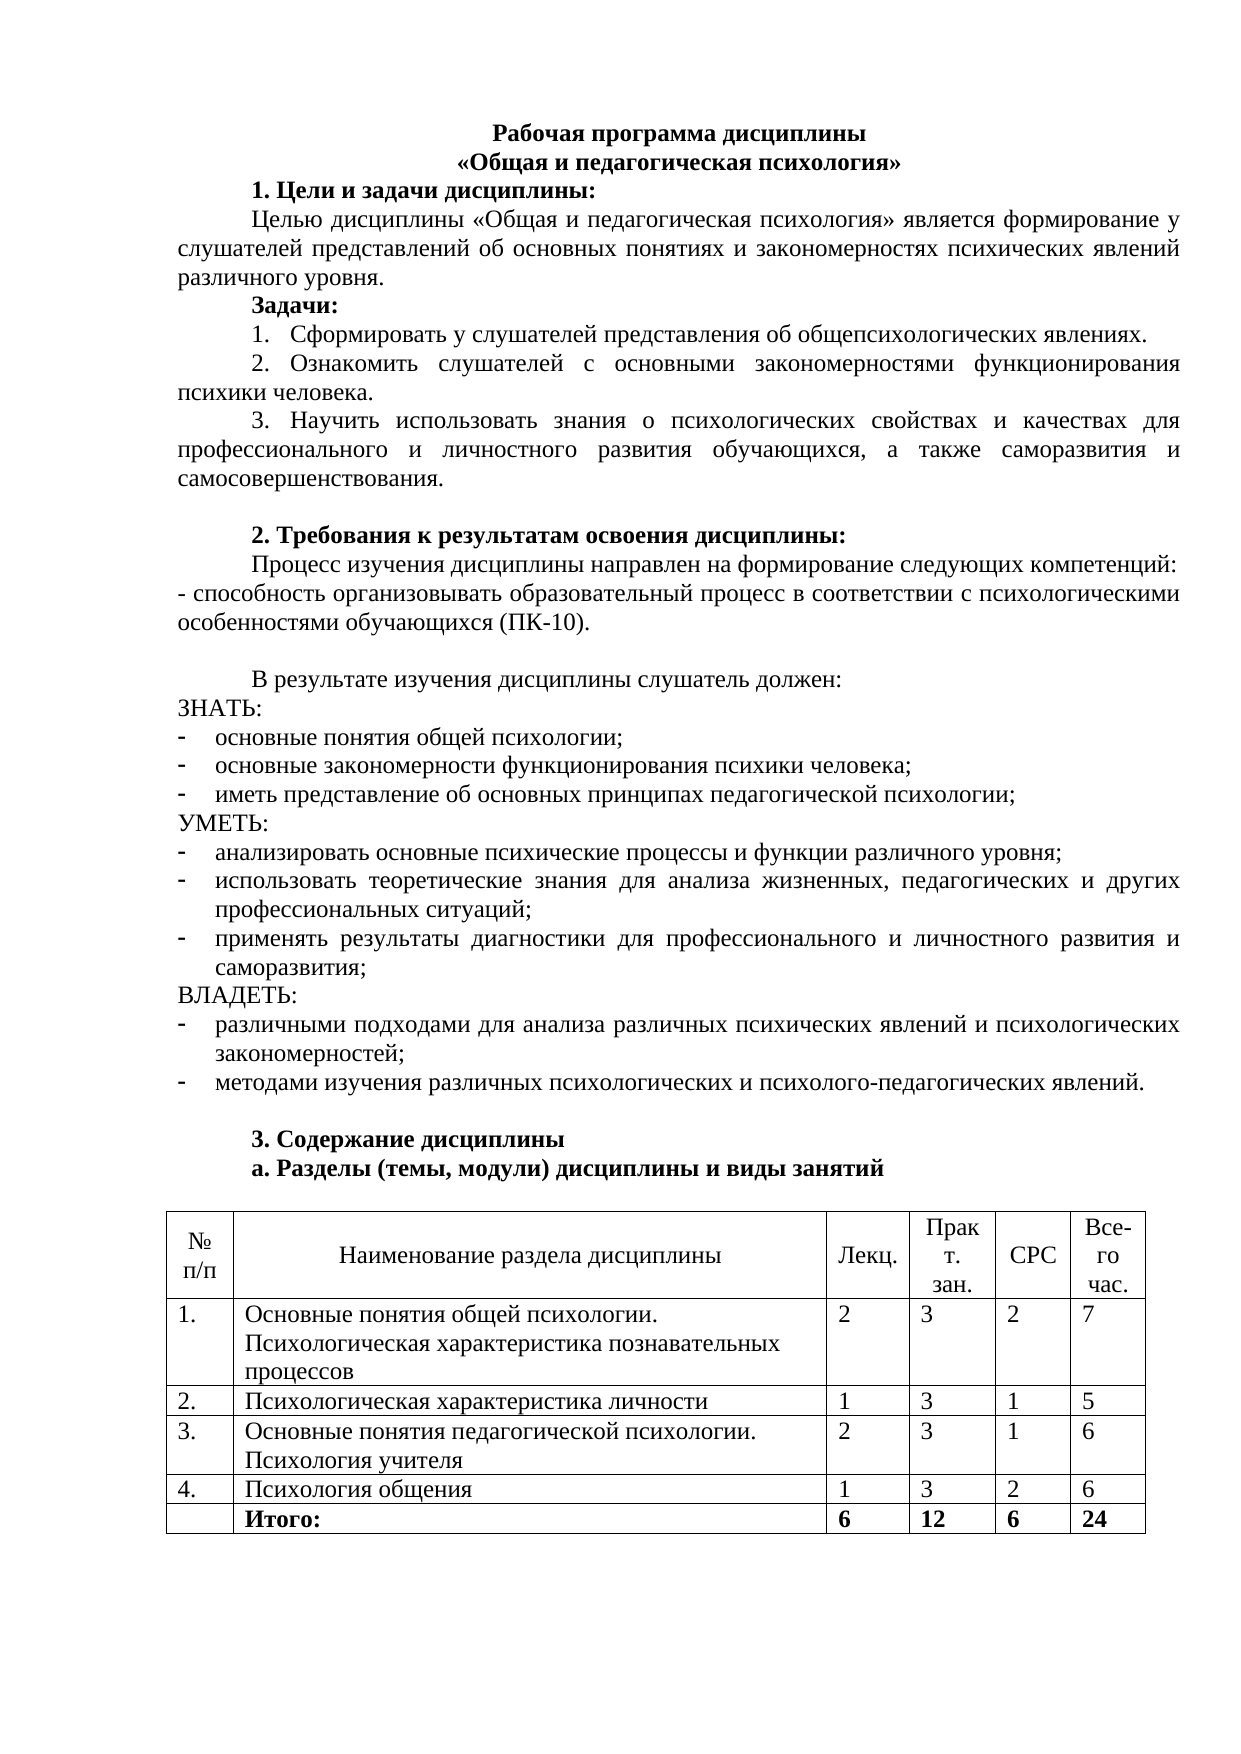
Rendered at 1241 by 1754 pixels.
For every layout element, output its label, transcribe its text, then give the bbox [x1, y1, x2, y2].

table_cell Психология общения [234, 1475, 826, 1503]
table_header Лекц. [827, 1212, 909, 1298]
table_cell 5 [1071, 1386, 1145, 1415]
table_header Практ. зан. [910, 1212, 995, 1298]
table_cell 2 [996, 1475, 1070, 1503]
table_cell 1 [996, 1416, 1070, 1473]
table_cell [167, 1504, 233, 1533]
text Целью дисциплины «Общая и педагогическая психология» является формирование у слушателей представлений об основных понятиях и закономерностях психических явлений различного уровня. [177, 204, 1181, 291]
table_cell Основные понятия общей психологии. Психологическая характеристика познавательных процессов [234, 1299, 826, 1385]
table_cell 6 [1071, 1475, 1145, 1503]
table_cell 1. [167, 1299, 233, 1385]
list использовать теоретические знания для анализа жизненных, педагогических и других профессиональных ситуаций; [177, 866, 1181, 923]
list Ознакомить слушателей с основными закономерностями функционирования психики человека. [177, 348, 1181, 406]
text Задачи: [177, 291, 1181, 319]
table_cell 4. [167, 1475, 233, 1503]
text ВЛАДЕТЬ: [177, 981, 1181, 1009]
list основные понятия общей психологии; [177, 722, 1181, 751]
table_cell 3 [910, 1386, 995, 1415]
table_cell 6 [1071, 1416, 1145, 1473]
list методами изучения различных психологических и психолого-педагогических явлений. [177, 1067, 1181, 1096]
table_header Все-го час. [1071, 1212, 1145, 1298]
text 1. Цели и задачи дисциплины: [177, 176, 1181, 204]
table_cell 3. [167, 1416, 233, 1473]
text a. Разделы (темы, модули) дисциплины и виды занятий [177, 1153, 1181, 1182]
list Процесс изучения дисциплины направлен на формирование следующих компетенций: [177, 549, 1181, 578]
table_cell 1 [827, 1475, 909, 1503]
table_cell Основные понятия педагогической психологии. Психология учителя [234, 1416, 826, 1473]
table_cell Психологическая характеристика личности [234, 1386, 826, 1415]
table_cell 7 [1071, 1299, 1145, 1385]
table_cell 1 [827, 1386, 909, 1415]
table_cell 3 [910, 1416, 995, 1473]
list иметь представление об основных принципах педагогической психологии; [177, 779, 1181, 808]
table_cell 6 [827, 1504, 909, 1533]
table_cell 3 [910, 1299, 995, 1385]
list основные закономерности функционирования психики человека; [177, 751, 1181, 779]
table_cell 3 [910, 1475, 995, 1503]
text «Общая и педагогическая психология» [177, 147, 1181, 176]
list Сформировать у слушателей представления об общепсихологических явлениях. [177, 319, 1181, 348]
table_cell 1 [996, 1386, 1070, 1415]
table_cell 2 [996, 1299, 1070, 1385]
table_cell 2 [827, 1416, 909, 1473]
table_cell 12 [910, 1504, 995, 1533]
list применять результаты диагностики для профессионального и личностного развития и саморазвития; [177, 923, 1181, 981]
list различными подходами для анализа различных психических явлений и психологических закономерностей; [177, 1009, 1181, 1067]
text Рабочая программа дисциплины [177, 118, 1181, 147]
table_cell 2. [167, 1386, 233, 1415]
table_cell 2 [827, 1299, 909, 1385]
text В результате изучения дисциплины слушатель должен: [177, 664, 1181, 693]
text 2. Требования к результатам освоения дисциплины: [177, 521, 1181, 549]
text УМЕТЬ: [177, 808, 1181, 837]
table_cell 24 [1071, 1504, 1145, 1533]
text 3. Содержание дисциплины [177, 1124, 1181, 1153]
table_cell 6 [996, 1504, 1070, 1533]
text - способность организовывать образовательный процесс в соответствии с психологическими особенностями обучающихся (ПК-10). [177, 578, 1181, 636]
table_cell Итого: [234, 1504, 826, 1533]
table_header № п/п [167, 1212, 233, 1298]
list анализировать основные психические процессы и функции различного уровня; [177, 837, 1181, 866]
list Научить использовать знания о психологических свойствах и качествах для профессионального и личностного развития обучающихся, а также саморазвития и самосовершенствования. [177, 406, 1181, 492]
table_header Наименование раздела дисциплины [234, 1212, 826, 1298]
text ЗНАТЬ: [177, 693, 1181, 722]
table_header СРС [996, 1212, 1070, 1298]
